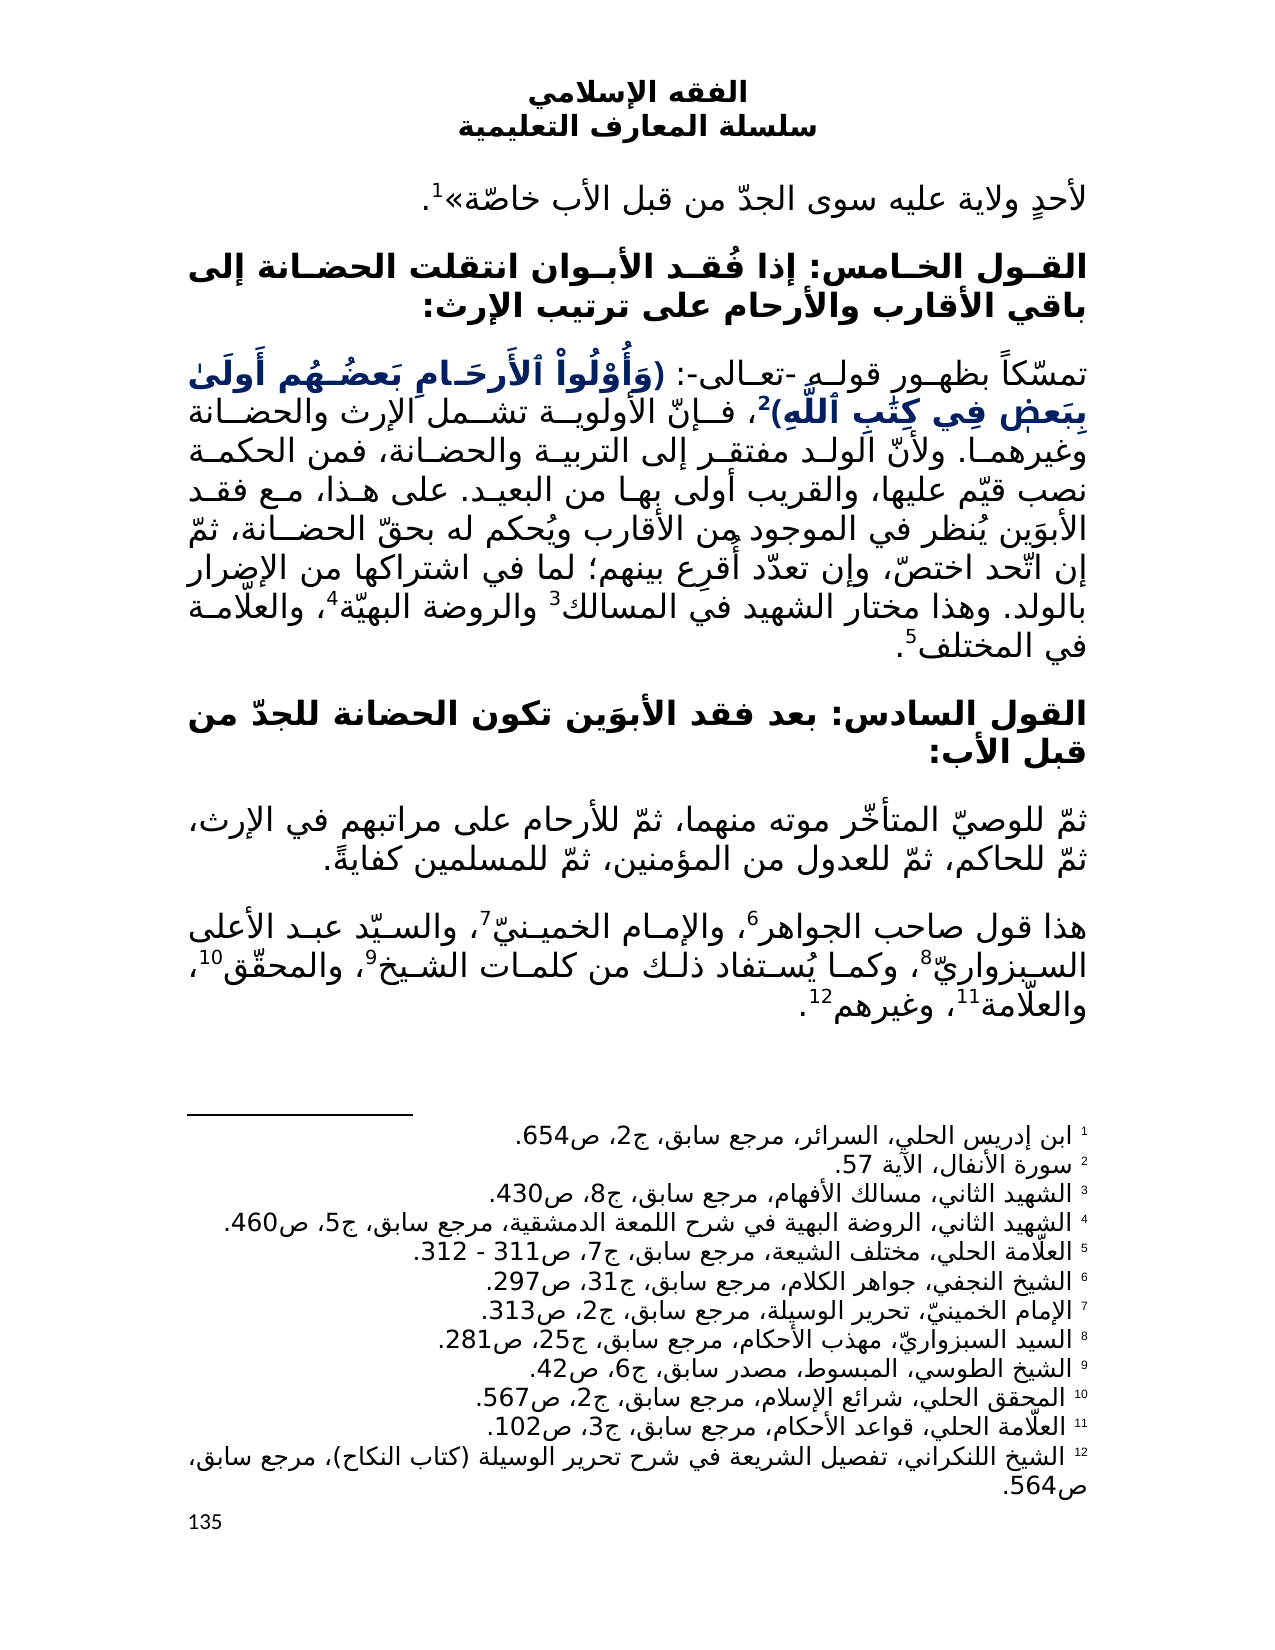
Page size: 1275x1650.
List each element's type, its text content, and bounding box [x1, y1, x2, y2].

text القول السادس: بعد فقد الأبوَين تكون الحضانة للجدّ من قبل الأب: [187, 694, 1087, 772]
text القول الخامس: إذا فُقد الأبوان انتقلت الحضانة إلى باقي الأقارب والأرحام على ترتيب الإرث: [187, 247, 1087, 325]
text ثمّ للوصيّ المتأخّر موته منهما، ثمّ للأرحام على مراتبهم في الإرث، ثمّ للحاكم، ثمّ للعدول من المؤمنين، ثمّ للمسلمين كفايةً. [187, 801, 1087, 879]
text تمسّكاً بظهور قوله -تعالى-: ﴿وَأُوْلُواْ ٱلأَرحَامِ بَعضُهُم أَولَىٰ بِبَعضٖ فِي كِتَٰبِ ٱللَّهِ﴾، فإنّ الأولوية تشمل الإرث والحضانة وغيرهما. ولأنّ الولد مفتقر إلى التربية والحضانة، فمن الحكمة نصب قيّم عليها، والقريب أولى بها من البعيد. على هذا، مع فقد الأبوَين يُنظر في الموجود من الأقارب ويُحكم له بحقّ الحضانة، ثمّ إن اتّحد اختصّ، وإن تعدّد أُقرِع بينهم؛ لما في اشتراكها من الإضرار بالولد. وهذا مختار الشهيد في المسالك والروضة البهيّة، والعلّامة في المختلف. [187, 354, 1087, 665]
text لأحدٍ ولاية عليه سوى الجدّ من قبل الأب خاصّة». [187, 179, 1087, 218]
text هذا قول صاحب الجواهر، والإمام الخمينيّ، والسيّد عبد الأعلى السبزواريّ، وكما يُستفاد ذلك من كلمات الشيخ، والمحقّق، والعلّامة، وغيرهم. [187, 908, 1087, 1024]
